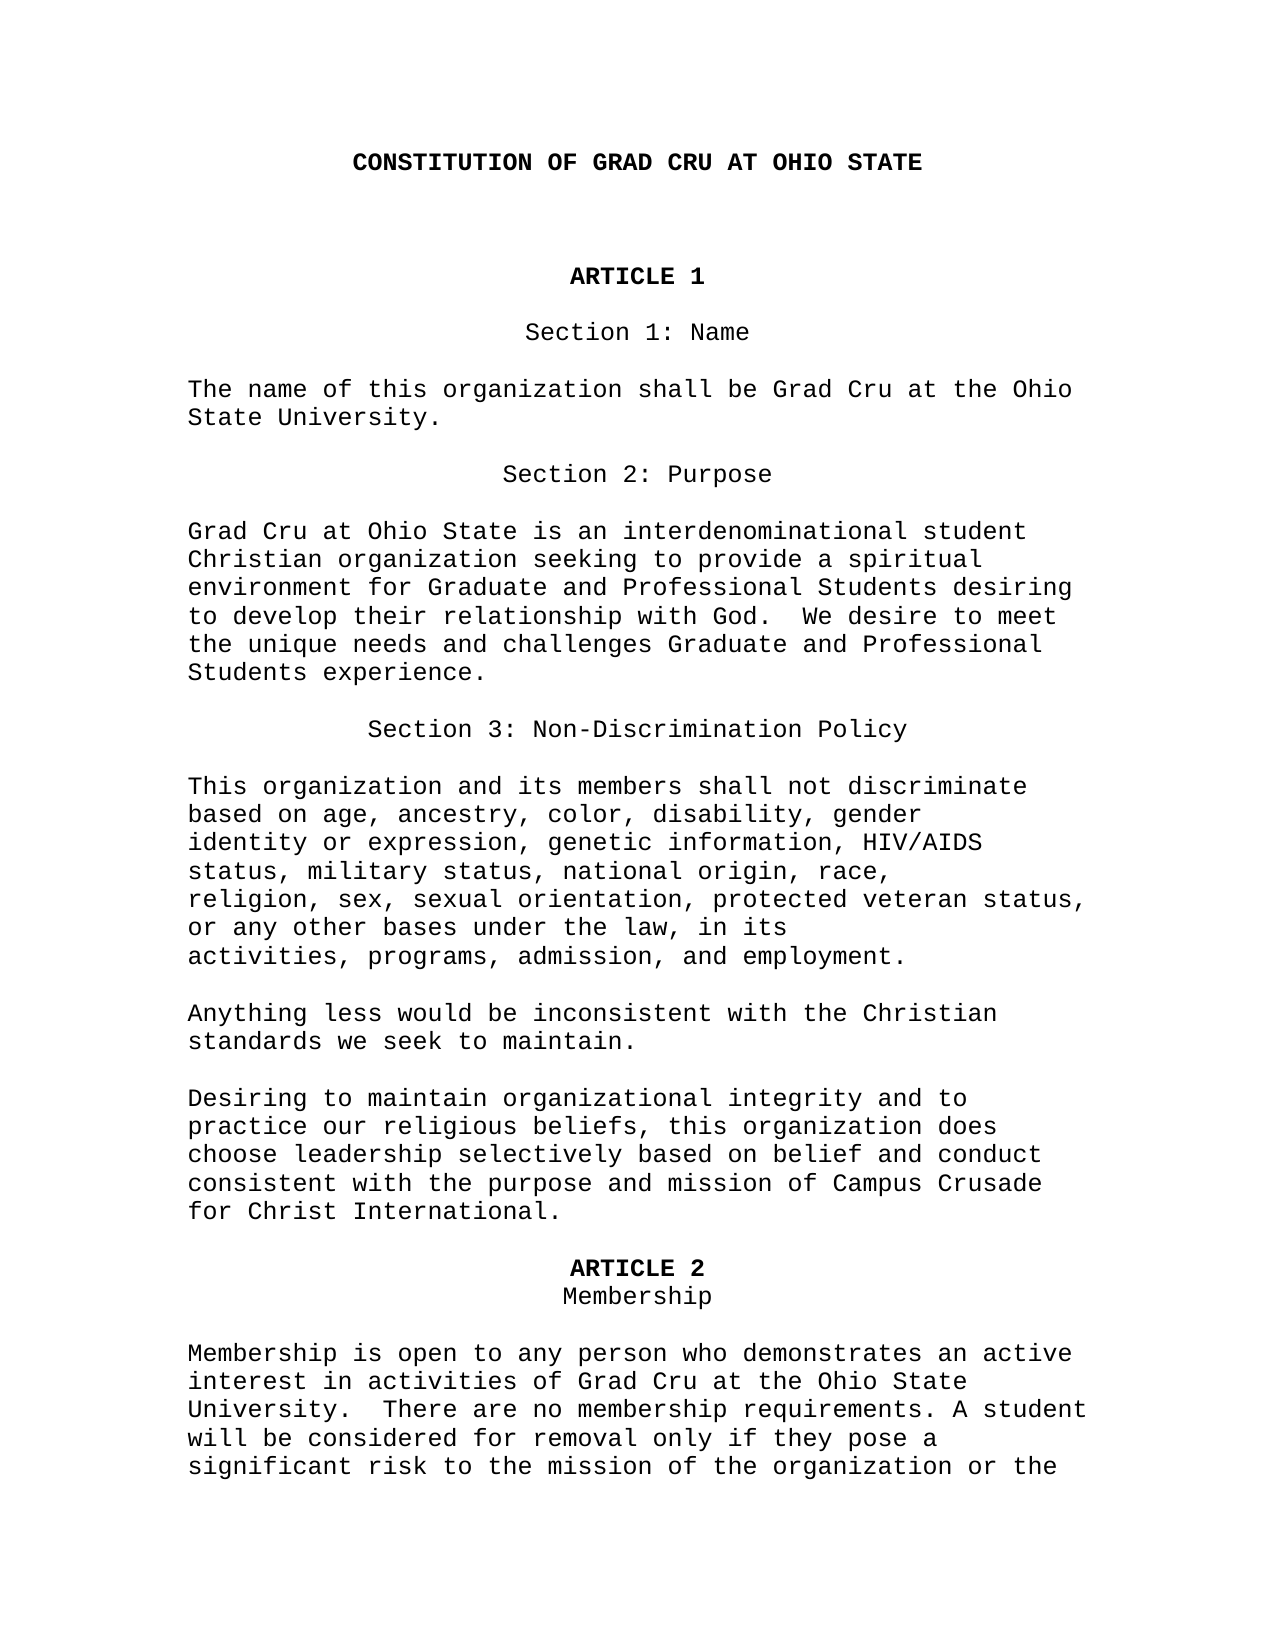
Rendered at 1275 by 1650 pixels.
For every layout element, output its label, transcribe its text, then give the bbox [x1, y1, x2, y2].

text This organization and its members shall not discriminate based on age, ancestry, color, disability, gender [187, 773, 1087, 830]
text Section 1: Name [187, 320, 1087, 348]
text identity or expression, genetic information, HIV/AIDS status, military status, national origin, race, [187, 830, 1087, 887]
text religion, sex, sexual orientation, protected veteran status, or any other bases under the law, in its [187, 887, 1087, 943]
text Section 2: Purpose [187, 462, 1087, 490]
text Anything less would be inconsistent with the Christian standards we seek to maintain. [187, 1000, 1087, 1057]
text CONSTITUTION OF GRAD CRU AT OHIO STATE [187, 150, 1087, 178]
text ARTICLE 2 [187, 1255, 1087, 1284]
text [187, 1340, 1087, 1482]
text activities, programs, admission, and employment. [187, 943, 1087, 972]
text Membership [187, 1284, 1087, 1312]
text Grad Cru at Ohio State is an interdenominational student Christian organization seeking to provide a spiritual environment for Graduate and Professional Students desiring to develop their relationship with God. We desire to meet the unique needs and challenges Graduate and Professional Students experience. [187, 518, 1087, 688]
text Section 3: Non-Discrimination Policy [187, 717, 1087, 745]
text ARTICLE 1 [187, 263, 1087, 292]
text Desiring to maintain organizational integrity and to practice our religious beliefs, this organization does choose leadership selectively based on belief and conduct consistent with the purpose and mission of Campus Crusade for Christ International. [187, 1085, 1087, 1227]
text The name of this organization shall be Grad Cru at the Ohio State University. [187, 377, 1087, 433]
